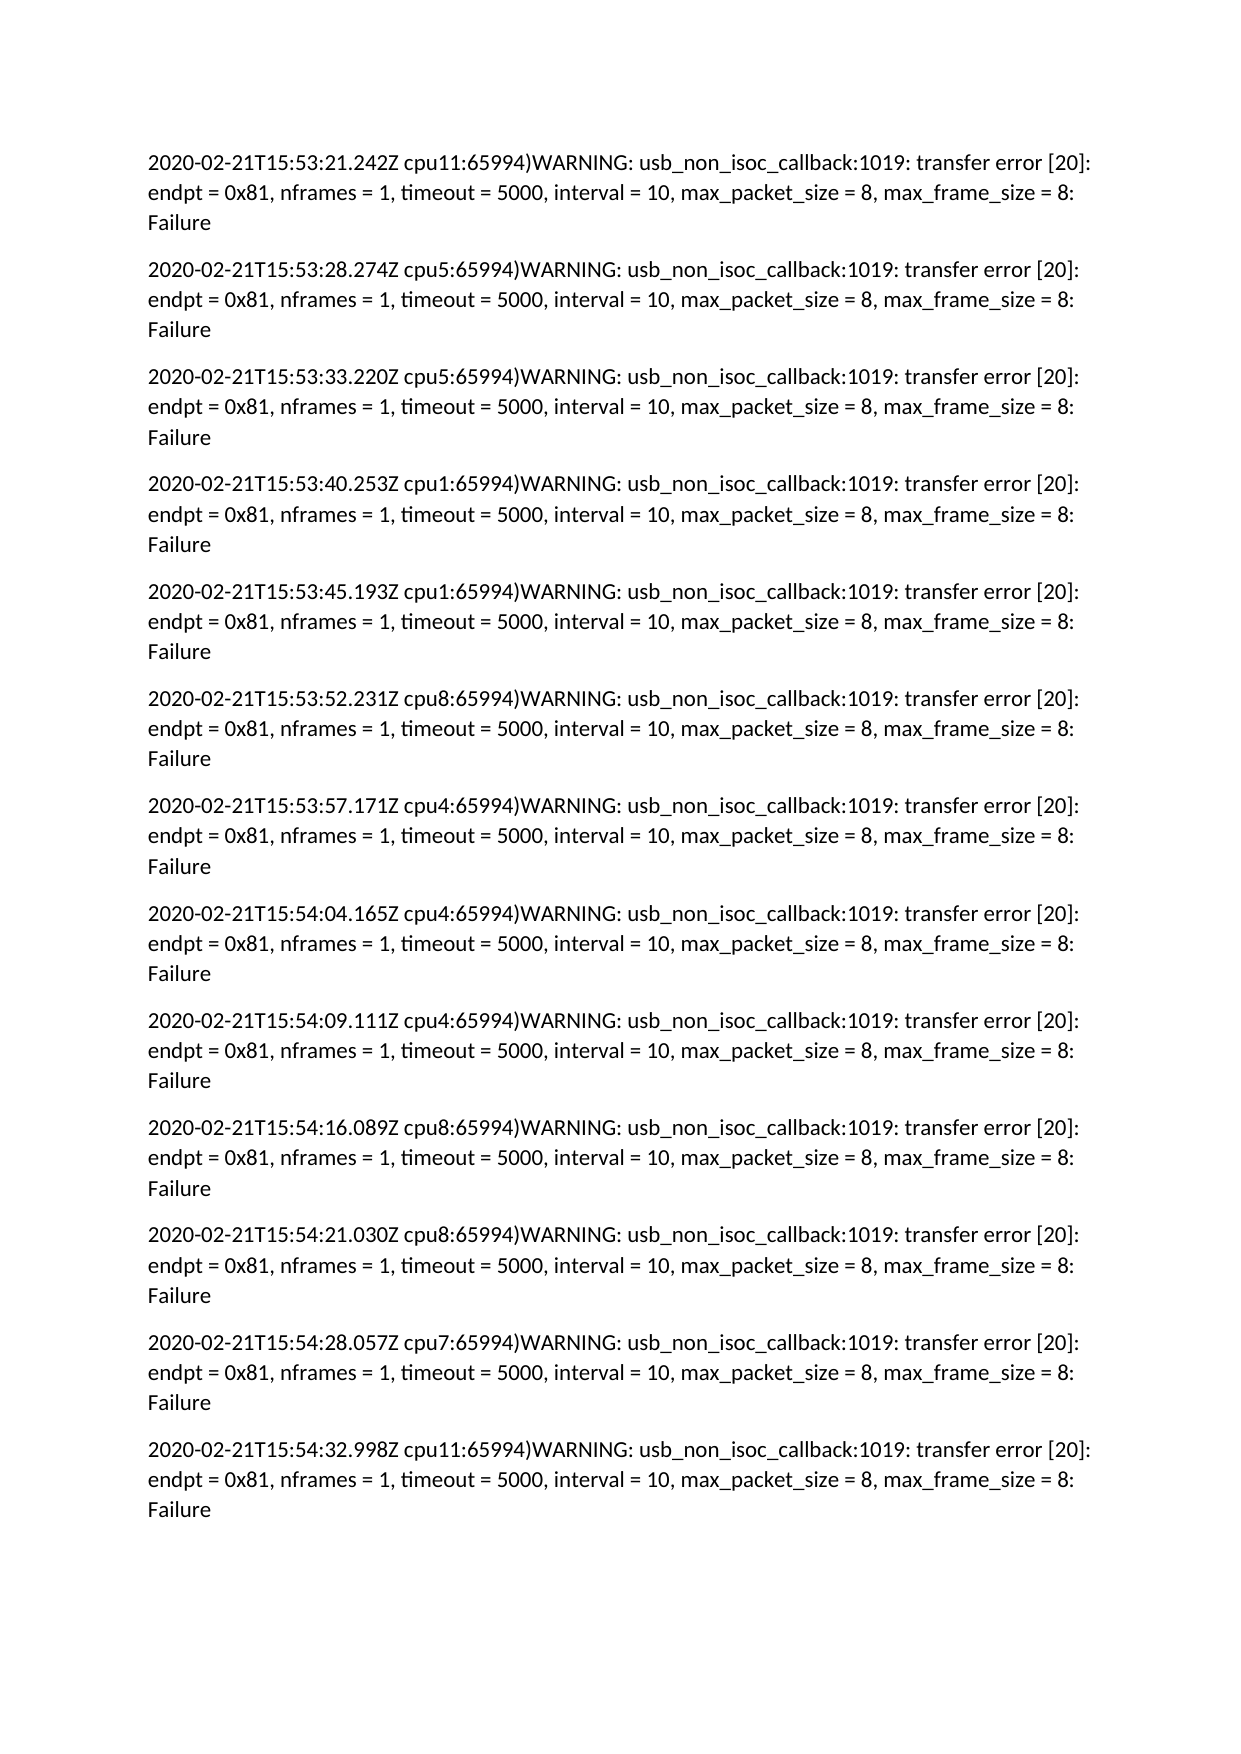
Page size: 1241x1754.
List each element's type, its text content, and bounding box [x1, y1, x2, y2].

text 2020-02-21T15:54:28.057Z cpu7:65994)WARNING: usb_non_isoc_callback:1019: transfer error [20]: endpt = 0x81, nframes = 1, timeout = 5000, interval = 10, max_packet_size = 8, max_frame_size = 8: Failure [148, 1328, 1093, 1416]
text 2020-02-21T15:53:45.193Z cpu1:65994)WARNING: usb_non_isoc_callback:1019: transfer error [20]: endpt = 0x81, nframes = 1, timeout = 5000, interval = 10, max_packet_size = 8, max_frame_size = 8: Failure [148, 577, 1093, 665]
text 2020-02-21T15:54:16.089Z cpu8:65994)WARNING: usb_non_isoc_callback:1019: transfer error [20]: endpt = 0x81, nframes = 1, timeout = 5000, interval = 10, max_packet_size = 8, max_frame_size = 8: Failure [148, 1113, 1093, 1202]
text 2020-02-21T15:54:09.111Z cpu4:65994)WARNING: usb_non_isoc_callback:1019: transfer error [20]: endpt = 0x81, nframes = 1, timeout = 5000, interval = 10, max_packet_size = 8, max_frame_size = 8: Failure [148, 1006, 1093, 1094]
text 2020-02-21T15:53:21.242Z cpu11:65994)WARNING: usb_non_isoc_callback:1019: transfer error [20]: endpt = 0x81, nframes = 1, timeout = 5000, interval = 10, max_packet_size = 8, max_frame_size = 8: Failure [148, 148, 1093, 236]
text 2020-02-21T15:53:28.274Z cpu5:65994)WARNING: usb_non_isoc_callback:1019: transfer error [20]: endpt = 0x81, nframes = 1, timeout = 5000, interval = 10, max_packet_size = 8, max_frame_size = 8: Failure [148, 255, 1093, 343]
text 2020-02-21T15:54:32.998Z cpu11:65994)WARNING: usb_non_isoc_callback:1019: transfer error [20]: endpt = 0x81, nframes = 1, timeout = 5000, interval = 10, max_packet_size = 8, max_frame_size = 8: Failure [148, 1435, 1093, 1523]
text 2020-02-21T15:53:52.231Z cpu8:65994)WARNING: usb_non_isoc_callback:1019: transfer error [20]: endpt = 0x81, nframes = 1, timeout = 5000, interval = 10, max_packet_size = 8, max_frame_size = 8: Failure [148, 684, 1093, 772]
text 2020-02-21T15:54:21.030Z cpu8:65994)WARNING: usb_non_isoc_callback:1019: transfer error [20]: endpt = 0x81, nframes = 1, timeout = 5000, interval = 10, max_packet_size = 8, max_frame_size = 8: Failure [148, 1221, 1093, 1309]
text 2020-02-21T15:54:04.165Z cpu4:65994)WARNING: usb_non_isoc_callback:1019: transfer error [20]: endpt = 0x81, nframes = 1, timeout = 5000, interval = 10, max_packet_size = 8, max_frame_size = 8: Failure [148, 899, 1093, 987]
text 2020-02-21T15:53:40.253Z cpu1:65994)WARNING: usb_non_isoc_callback:1019: transfer error [20]: endpt = 0x81, nframes = 1, timeout = 5000, interval = 10, max_packet_size = 8, max_frame_size = 8: Failure [148, 469, 1093, 558]
text 2020-02-21T15:53:33.220Z cpu5:65994)WARNING: usb_non_isoc_callback:1019: transfer error [20]: endpt = 0x81, nframes = 1, timeout = 5000, interval = 10, max_packet_size = 8, max_frame_size = 8: Failure [148, 362, 1093, 451]
text 2020-02-21T15:53:57.171Z cpu4:65994)WARNING: usb_non_isoc_callback:1019: transfer error [20]: endpt = 0x81, nframes = 1, timeout = 5000, interval = 10, max_packet_size = 8, max_frame_size = 8: Failure [148, 791, 1093, 880]
